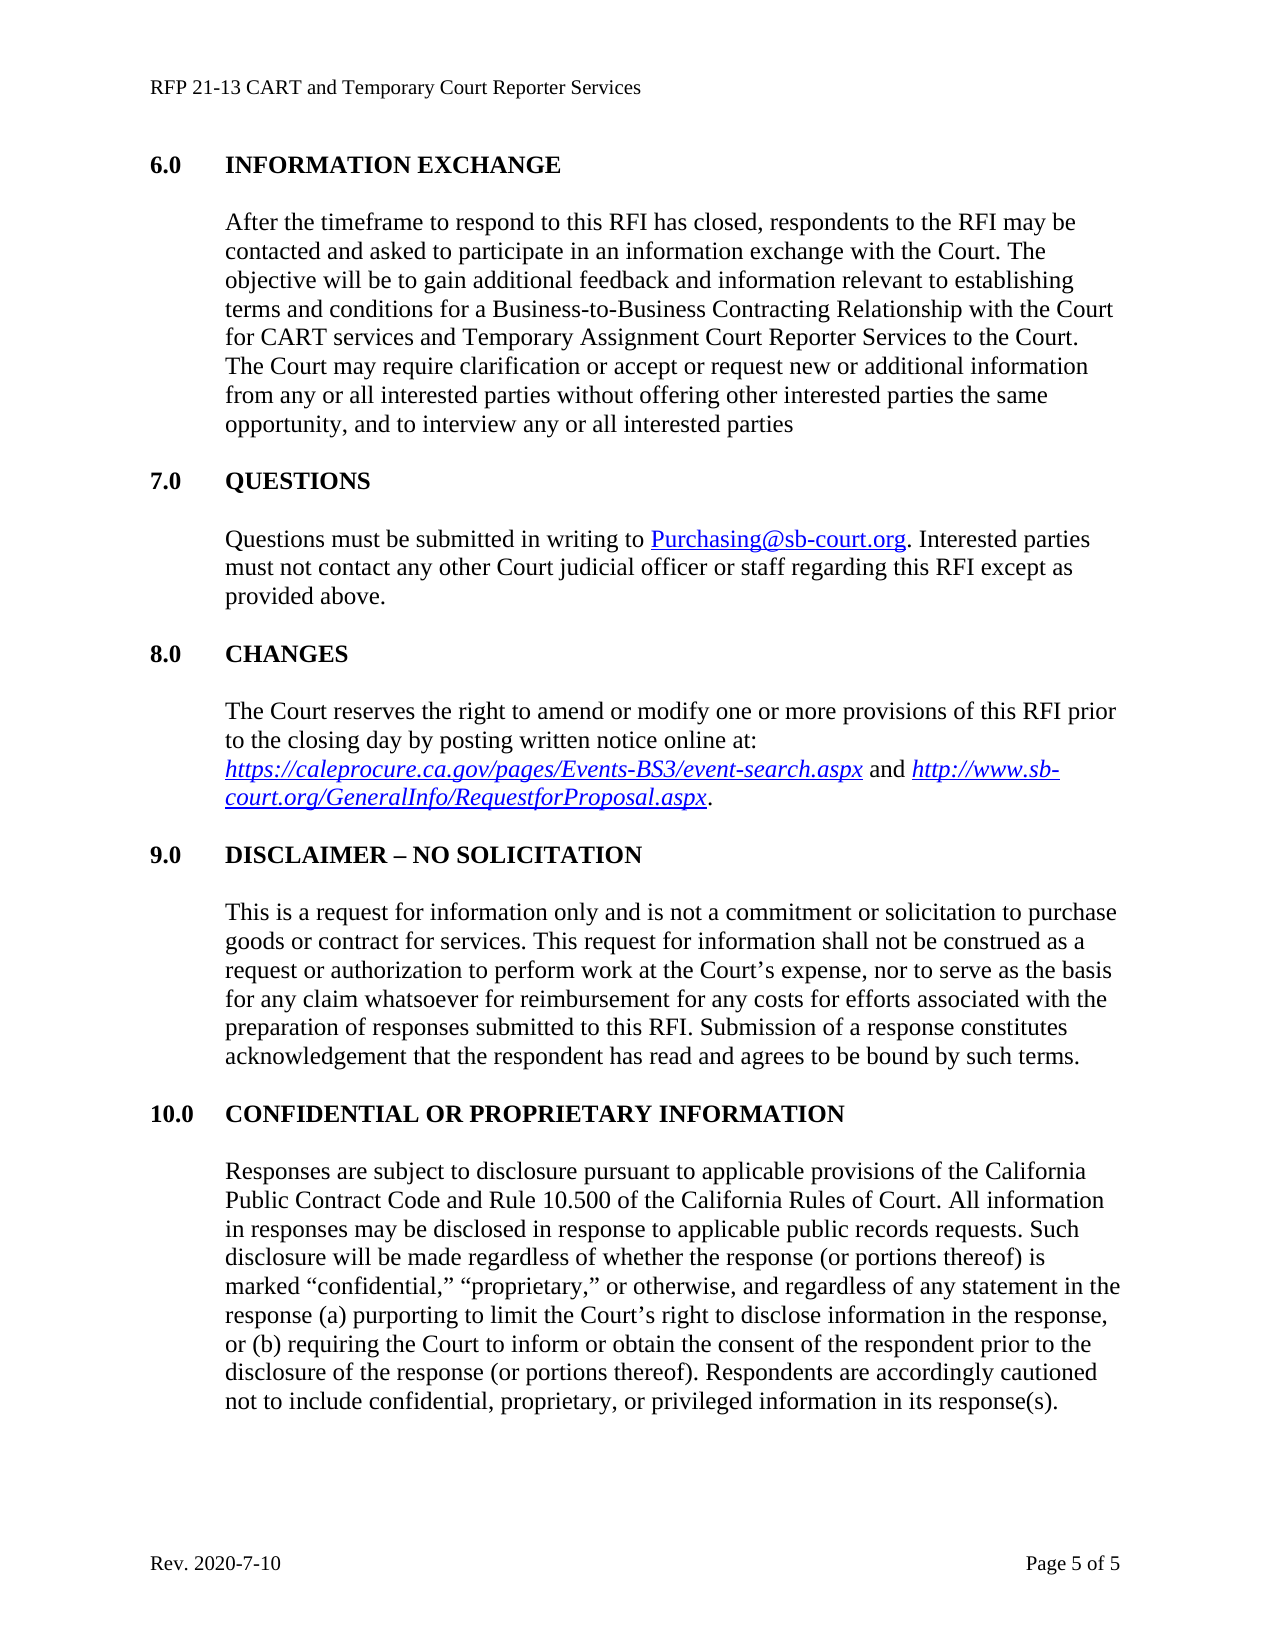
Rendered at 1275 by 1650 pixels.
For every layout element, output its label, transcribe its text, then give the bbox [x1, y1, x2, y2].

list DISCLAIMER – NO SOLICITATION [150, 840, 1125, 869]
list The Court may require clarification or accept or request new or additional information from any or all interested parties without offering other interested parties the same opportunity, and to interview any or all interested parties [225, 351, 1125, 437]
list This is a request for information only and is not a commitment or solicitation to purchase goods or contract for services. This request for information shall not be construed as a request or authorization to perform work at the Court’s expense, nor to serve as the basis for any claim whatsoever for reimbursement for any costs for efforts associated with the preparation of responses submitted to this RFI. Submission of a response constitutes acknowledgement that the respondent has read and agrees to be bound by such terms. [225, 897, 1125, 1070]
list Questions must be submitted in writing to Purchasing@sb-court.org. Interested parties must not contact any other Court judicial officer or staff regarding this RFI except as provided above. [225, 524, 1125, 610]
list INFORMATION EXCHANGE [150, 150, 1125, 179]
list QUESTIONS [150, 466, 1125, 495]
list CONFIDENTIAL OR PROPRIETARY INFORMATION [150, 1099, 1125, 1127]
list CHANGES [150, 639, 1125, 667]
list Responses are subject to disclosure pursuant to applicable provisions of the California Public Contract Code and Rule 10.500 of the California Rules of Court. All information in responses may be disclosed in response to applicable public records requests. Such disclosure will be made regardless of whether the response (or portions thereof) is marked “confidential,” “proprietary,” or otherwise, and regardless of any statement in the response (a) purporting to limit the Court’s right to disclose information in the response, or (b) requiring the Court to inform or obtain the consent of the respondent prior to the disclosure of the response (or portions thereof). Respondents are accordingly cautioned not to include confidential, proprietary, or privileged information in its response(s). [225, 1156, 1125, 1415]
list After the timeframe to respond to this RFI has closed, respondents to the RFI may be contacted and asked to participate in an information exchange with the Court. The objective will be to gain additional feedback and information relevant to establishing terms and conditions for a Business-to-Business Contracting Relationship with the Court for CART services and Temporary Assignment Court Reporter Services to the Court. [225, 207, 1125, 351]
text The Court reserves the right to amend or modify one or more provisions of this RFI prior to the closing day by posting written notice online at: https://caleprocure.ca.gov/pages/Events-BS3/event-search.aspx and http://www.sb-court.org/GeneralInfo/RequestforProposal.aspx. [225, 696, 1125, 811]
